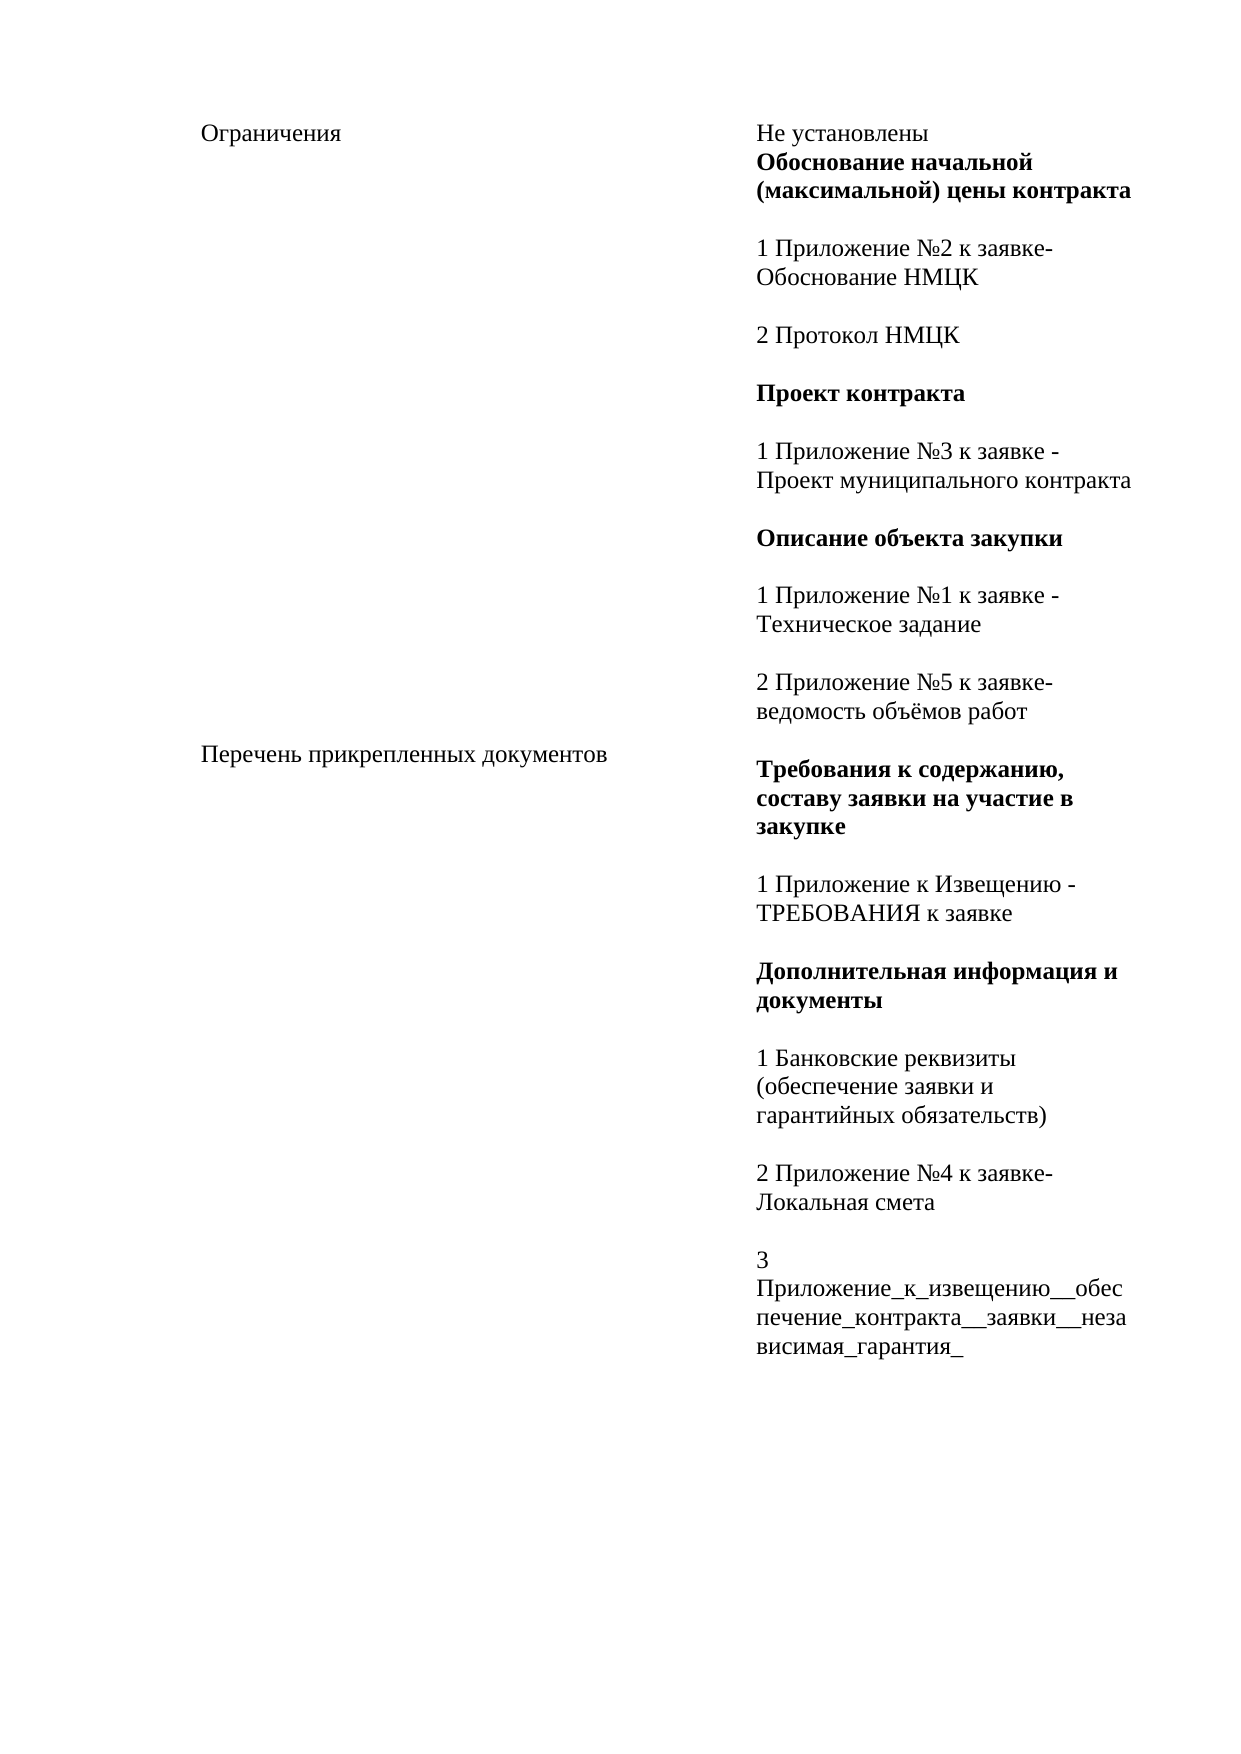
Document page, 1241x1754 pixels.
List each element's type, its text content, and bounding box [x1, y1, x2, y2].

table_cell Обоснование начальной (максимальной) цены контракта 1 Приложение №2 к заявке-Обоснование НМЦК 2 Протокол НМЦК Проект контракта 1 Приложение №3 к заявке - Проект муниципального контракта Описание объекта закупки 1 Приложение №1 к заявке - Техническое задание 2 Приложение №5 к заявке- ведомость объёмов работ Требования к содержанию, составу заявки на участие в закупке 1 Приложение к Извещению - ТРЕБОВАНИЯ к заявке Дополнительная информация и документы 1 Банковские реквизиты (обеспечение заявки и гарантийных обязательств) 2 Приложение №4 к заявке-Локальная смета 3 Приложение_к_извещению__обеспечение_контракта__заявки__независимая_гарантия_ [733, 147, 1152, 1360]
table_cell Не установлены [733, 118, 1152, 147]
table_cell Ограничения [177, 118, 733, 147]
table_cell Перечень прикрепленных документов [177, 147, 733, 1360]
